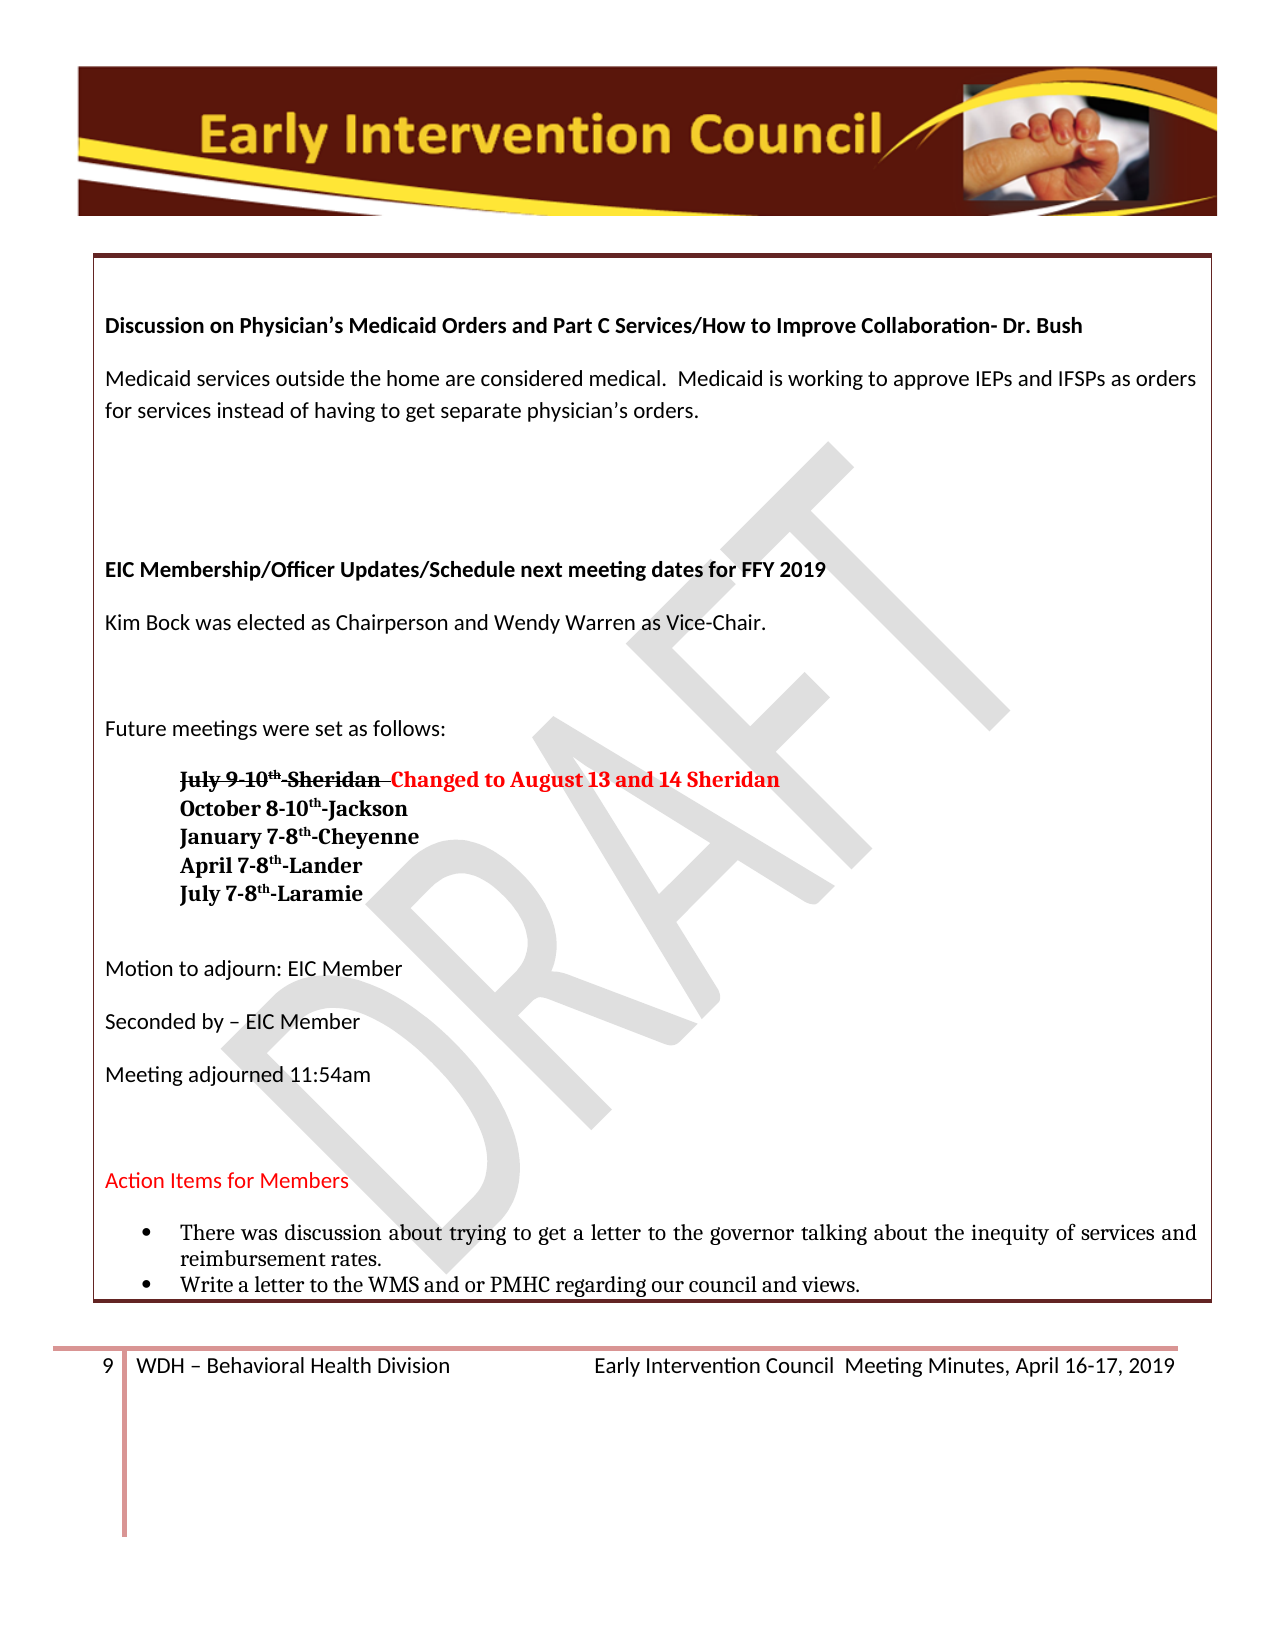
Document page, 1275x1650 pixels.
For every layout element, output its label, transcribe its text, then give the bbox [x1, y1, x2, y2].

picture [75, 65, 1218, 216]
